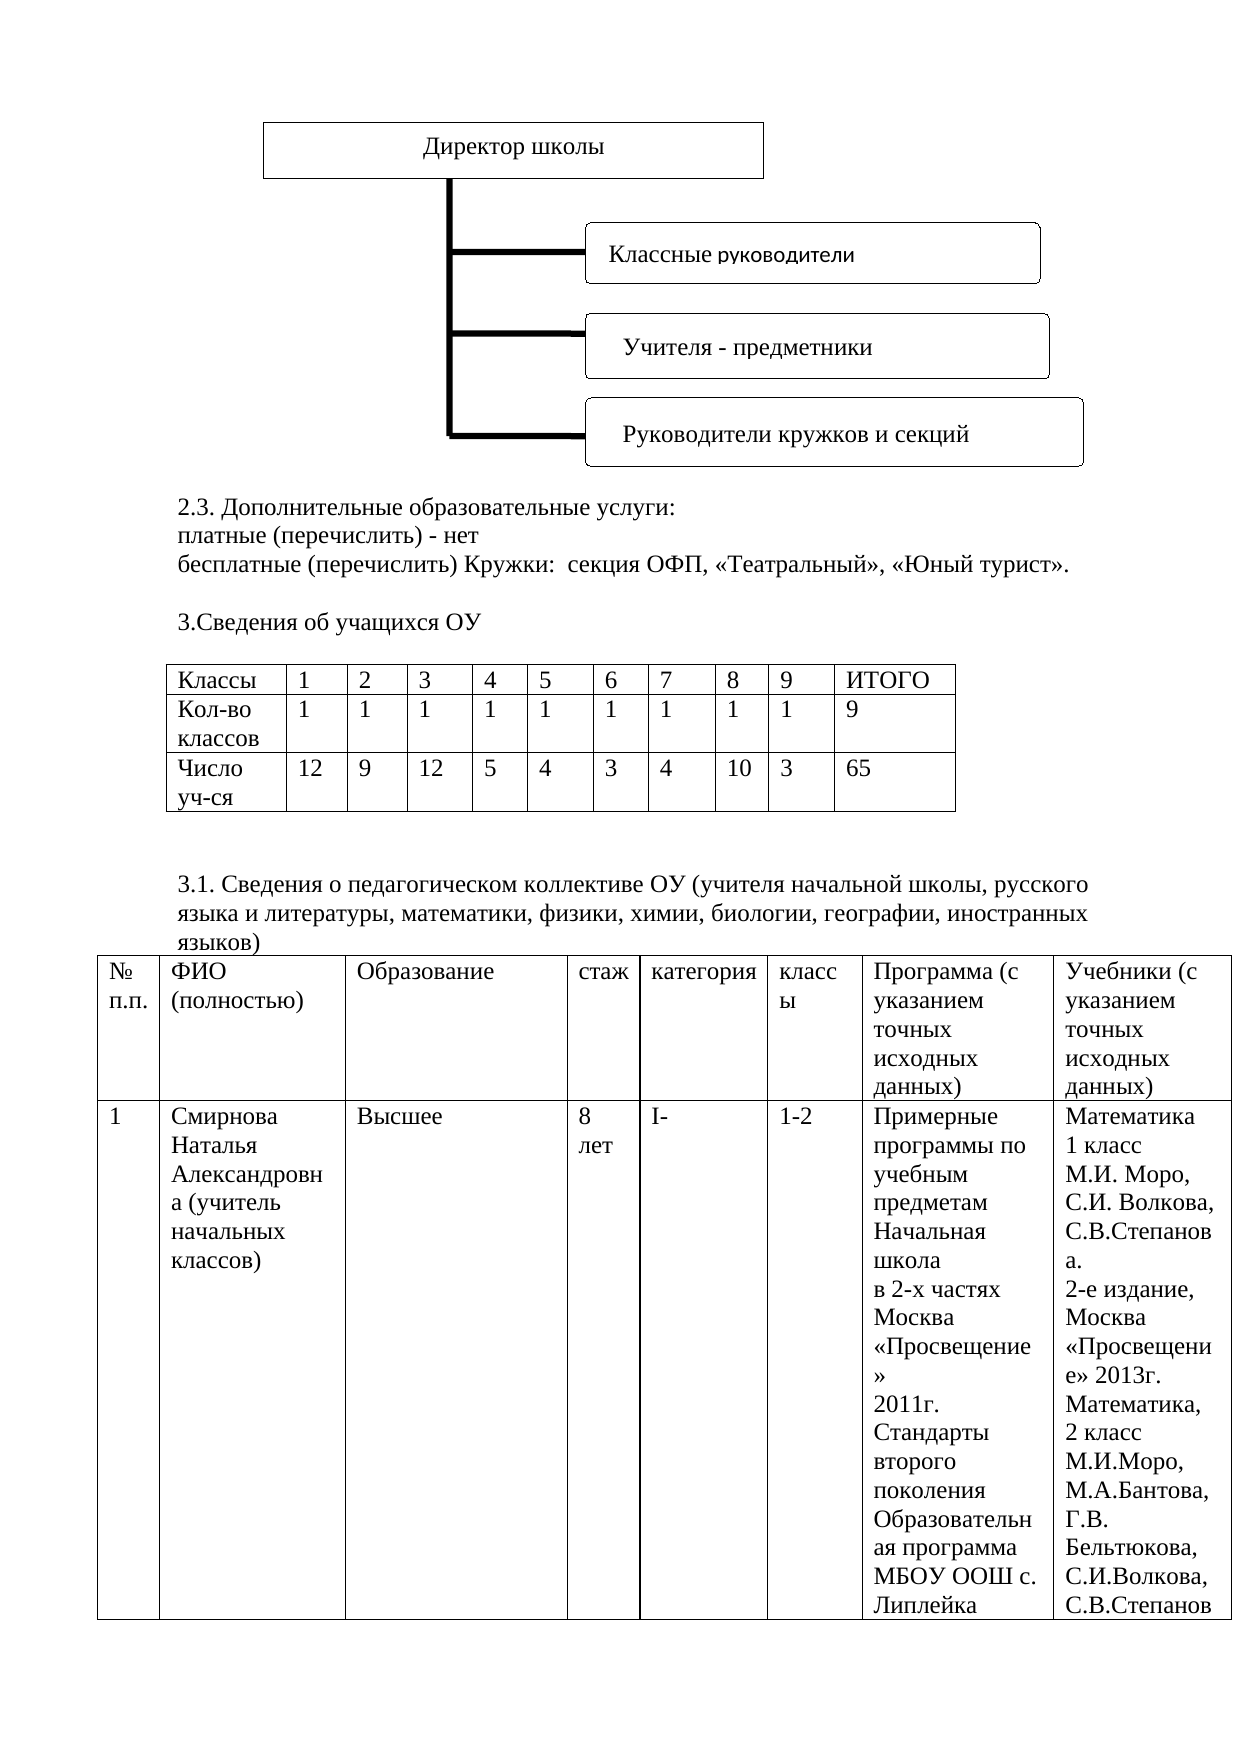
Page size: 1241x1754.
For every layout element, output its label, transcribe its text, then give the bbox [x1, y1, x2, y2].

table_header 8 [716, 665, 768, 693]
text 3.Сведения об учащихся ОУ [177, 607, 1152, 636]
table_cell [863, 1101, 1053, 1619]
table_header 7 [649, 665, 715, 693]
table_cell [1054, 1101, 1231, 1619]
table_header ИТОГО [835, 665, 955, 693]
table_cell 10 [716, 753, 768, 811]
table_cell 1 [473, 695, 527, 752]
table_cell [160, 1101, 345, 1619]
text 3.1. Сведения о педагогическом коллективе ОУ (учителя начальной школы, русского языка и литературы, математики, физики, химии, биологии, географии, иностранных языков) [177, 869, 1152, 955]
table_header Программа (с указанием точных исходных данных) [863, 956, 1053, 1100]
text бесплатные (перечислить) Кружки: секция ОФП, «Театральный», «Юный турист». [177, 549, 1152, 578]
text 2.3. Дополнительные образовательные услуги: [177, 492, 1152, 521]
table_cell 1 [98, 1101, 159, 1619]
table_cell 9 [348, 753, 407, 811]
table_cell 1 [408, 695, 472, 752]
table_cell 5 [473, 753, 527, 811]
table_header 3 [408, 665, 472, 693]
table_cell 1 [348, 695, 407, 752]
table_header 4 [473, 665, 527, 693]
table_cell Высшее [346, 1101, 567, 1619]
table_header Образование [346, 956, 567, 1100]
table_header № п.п. [98, 956, 159, 1100]
table_cell I- [641, 1101, 767, 1619]
table_cell 9 [835, 695, 955, 752]
table_header категория [641, 956, 767, 1100]
table_header Учебники (с указанием точных исходных данных) [1054, 956, 1231, 1100]
table_cell 1-2 [768, 1101, 862, 1619]
table_cell 1 [716, 695, 768, 752]
table_cell 4 [528, 753, 593, 811]
table_cell 12 [287, 753, 347, 811]
table_cell 1 [769, 695, 834, 752]
table_cell 4 [649, 753, 715, 811]
table_header 9 [769, 665, 834, 693]
table_cell Кол-во классов [167, 695, 286, 752]
table_cell 1 [649, 695, 715, 752]
table_header 5 [528, 665, 593, 693]
table_cell 3 [769, 753, 834, 811]
table_cell 1 [287, 695, 347, 752]
table_header 2 [348, 665, 407, 693]
table_header классы [768, 956, 862, 1100]
table_cell 65 [835, 753, 955, 811]
table_cell 3 [594, 753, 648, 811]
table_header 6 [594, 665, 648, 693]
table_cell Число уч-ся [167, 753, 286, 811]
table_cell 1 [528, 695, 593, 752]
table_header 1 [287, 665, 347, 693]
table_cell 8 лет [568, 1101, 639, 1619]
table_header ФИО (полностью) [160, 956, 345, 1100]
table_cell 12 [408, 753, 472, 811]
text платные (перечислить) - нет [177, 521, 1152, 549]
table_header стаж [568, 956, 639, 1100]
table_cell 1 [594, 695, 648, 752]
table_header Классы [167, 665, 286, 693]
